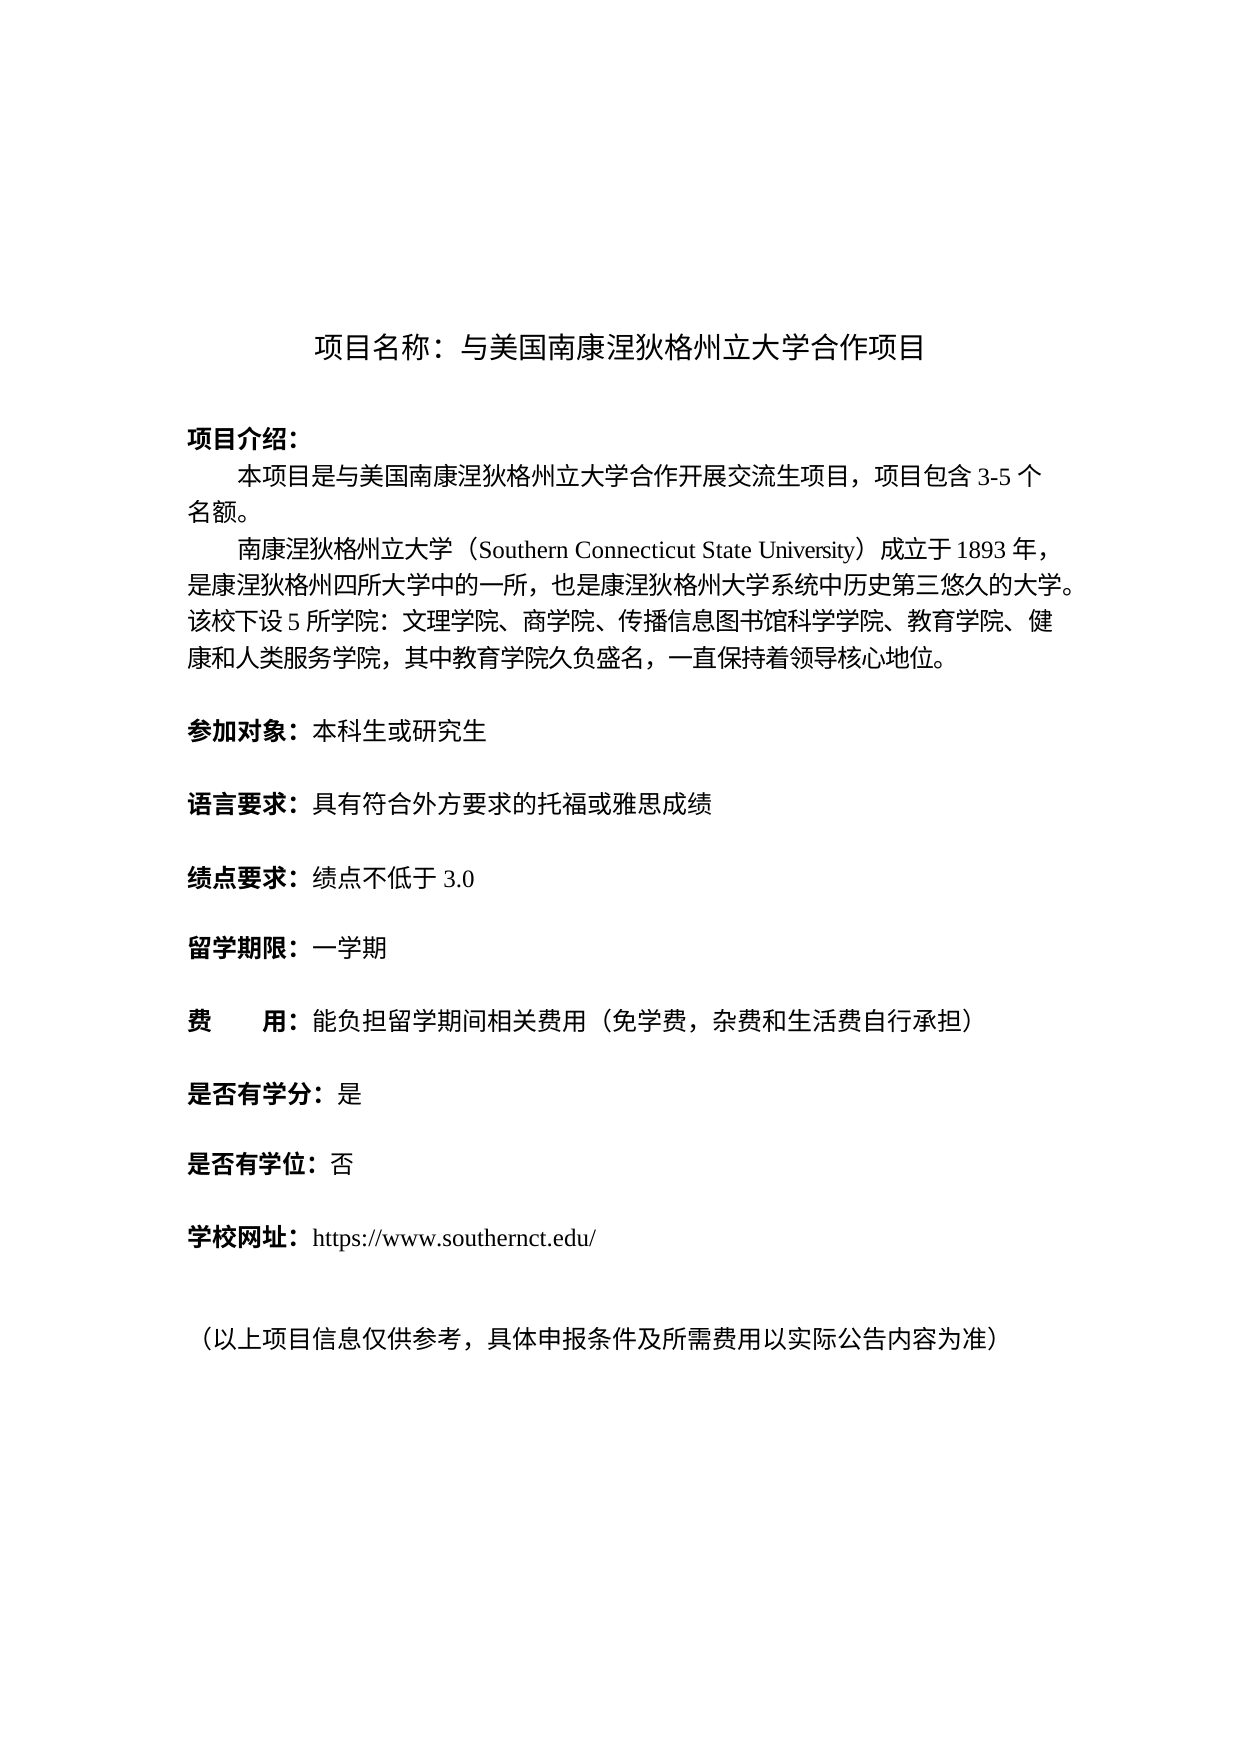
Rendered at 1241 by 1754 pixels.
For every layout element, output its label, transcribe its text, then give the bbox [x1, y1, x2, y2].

subtitle 项目介绍： [187, 420, 1078, 456]
text 南康涅狄格州立大学（Southern Connecticut State University）成立于 1893 年， 是康涅狄格州四所大学中的一所，也是康涅狄格州大学系统中历史第三悠久的大学。该校下设 5 所学院：文理学院、商学院、传播信息图书馆科学学院、教育学院、健康和人类服务学院，其中教育学院久负盛名，一直保持着领导核心地位。 [187, 529, 1066, 674]
text 语言要求：具有符合外方要求的托福或雅思成绩绩点要求：绩点不低于 3.0 [187, 785, 713, 895]
subtitle 是否有学位：否 [187, 1148, 1078, 1180]
text 参加对象：本科生或研究生 [187, 712, 1078, 748]
text 费 用：能负担留学期间相关费用（免学费，杂费和生活费自行承担） 是否有学分：是 [187, 1001, 988, 1111]
text 本项目是与美国南康涅狄格州立大学合作开展交流生项目，项目包含 3-5 个名额。 [187, 456, 1053, 529]
text 留学期限：一学期 [187, 932, 1078, 964]
text （以上项目信息仅供参考，具体申报条件及所需费用以实际公告内容为准） [187, 1319, 1078, 1356]
text 学校网址：https://www.southernct.edu/ [187, 1217, 1078, 1254]
text 项目名称：与美国南康涅狄格州立大学合作项目 [312, 325, 928, 367]
